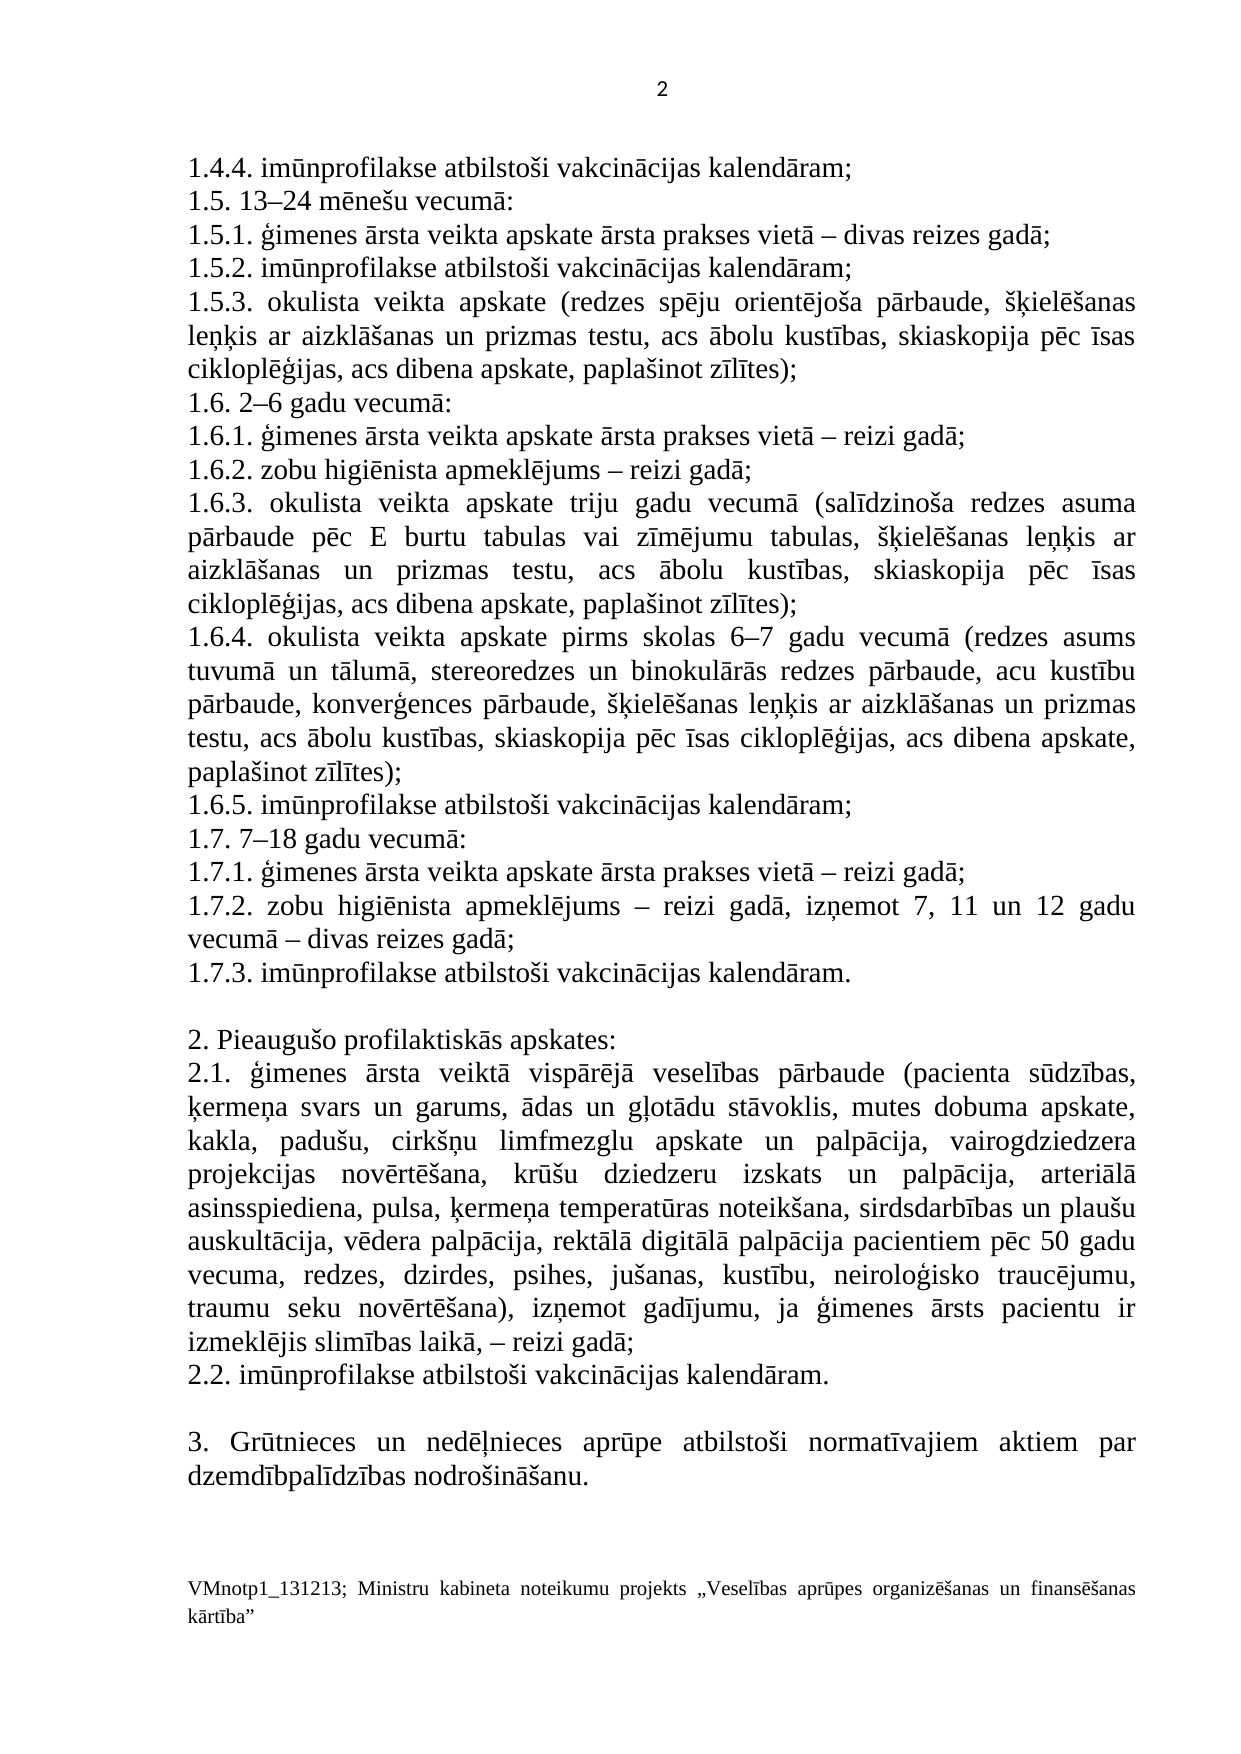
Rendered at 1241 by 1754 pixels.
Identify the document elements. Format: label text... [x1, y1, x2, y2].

text 1.6. 2–6 gadu vecumā: [187, 385, 1137, 418]
text 1.5.3. okulista veikta apskate (redzes spēju orientējoša pārbaude, šķielēšanas leņķis ar aizklāšanas un prizmas testu, acs ābolu kustības, skiaskopija pēc īsas cikloplēģijas, acs dibena apskate, paplašinot zīlītes); [187, 284, 1137, 385]
text 1.6.5. imūnprofilakse atbilstoši vakcinācijas kalendāram; [187, 787, 1137, 821]
text 1.6.1. ģimenes ārsta veikta apskate ārsta prakses vietā – reizi gadā; [187, 418, 1137, 452]
text 1.6.4. okulista veikta apskate pirms skolas 6–7 gadu vecumā (redzes asums tuvumā un tālumā, stereoredzes un binokulārās redzes pārbaude, acu kustību pārbaude, konverģences pārbaude, šķielēšanas leņķis ar aizklāšanas un prizmas testu, acs ābolu kustības, skiaskopija pēc īsas cikloplēģijas, acs dibena apskate, paplašinot zīlītes); [187, 619, 1137, 787]
text 1.5.2. imūnprofilakse atbilstoši vakcinācijas kalendāram; [187, 251, 1137, 284]
text 1.7.3. imūnprofilakse atbilstoši vakcinācijas kalendāram. [187, 955, 1137, 988]
text 1.7. 7–18 gadu vecumā: [187, 821, 1137, 854]
text 2.2. imūnprofilakse atbilstoši vakcinācijas kalendāram. [187, 1357, 1137, 1391]
text 1.5. 13–24 mēnešu vecumā: [187, 183, 1137, 217]
text 3. Grūtnieces un nedēļnieces aprūpe atbilstoši normatīvajiem aktiem par dzemdībpalīdzības nodrošināšanu. [187, 1424, 1137, 1492]
text 1.7.1. ģimenes ārsta veikta apskate ārsta prakses vietā – reizi gadā; [187, 854, 1137, 888]
text 1.5.1. ģimenes ārsta veikta apskate ārsta prakses vietā – divas reizes gadā; [187, 217, 1137, 251]
text 1.4.4. imūnprofilakse atbilstoši vakcinācijas kalendāram; [187, 150, 1137, 183]
text 2. Pieaugušo profilaktiskās apskates: [187, 1022, 1137, 1056]
text 1.7.2. zobu higiēnista apmeklējums – reizi gadā, izņemot 7, 11 un 12 gadu vecumā – divas reizes gadā; [187, 888, 1137, 955]
text 1.6.2. zobu higiēnista apmeklējums – reizi gadā; [187, 452, 1137, 485]
text 1.6.3. okulista veikta apskate triju gadu vecumā (salīdzinoša redzes asuma pārbaude pēc E burtu tabulas vai zīmējumu tabulas, šķielēšanas leņķis ar aizklāšanas un prizmas testu, acs ābolu kustības, skiaskopija pēc īsas cikloplēģijas, acs dibena apskate, paplašinot zīlītes); [187, 485, 1137, 619]
text 2.1. ģimenes ārsta veiktā vispārējā veselības pārbaude (pacienta sūdzības, ķermeņa svars un garums, ādas un gļotādu stāvoklis, mutes dobuma apskate, kakla, padušu, cirkšņu limfmezglu apskate un palpācija, vairogdziedzera projekcijas novērtēšana, krūšu dziedzeru izskats un palpācija, arteriālā asinsspiediena, pulsa, ķermeņa temperatūras noteikšana, sirdsdarbības un plaušu auskultācija, vēdera palpācija, rektālā digitālā palpācija pacientiem pēc 50 gadu vecuma, redzes, dzirdes, psihes, jušanas, kustību, neiroloģisko traucējumu, traumu seku novērtēšana), izņemot gadījumu, ja ģimenes ārsts pacientu ir izmeklējis slimības laikā, – reizi gadā; [187, 1056, 1137, 1357]
